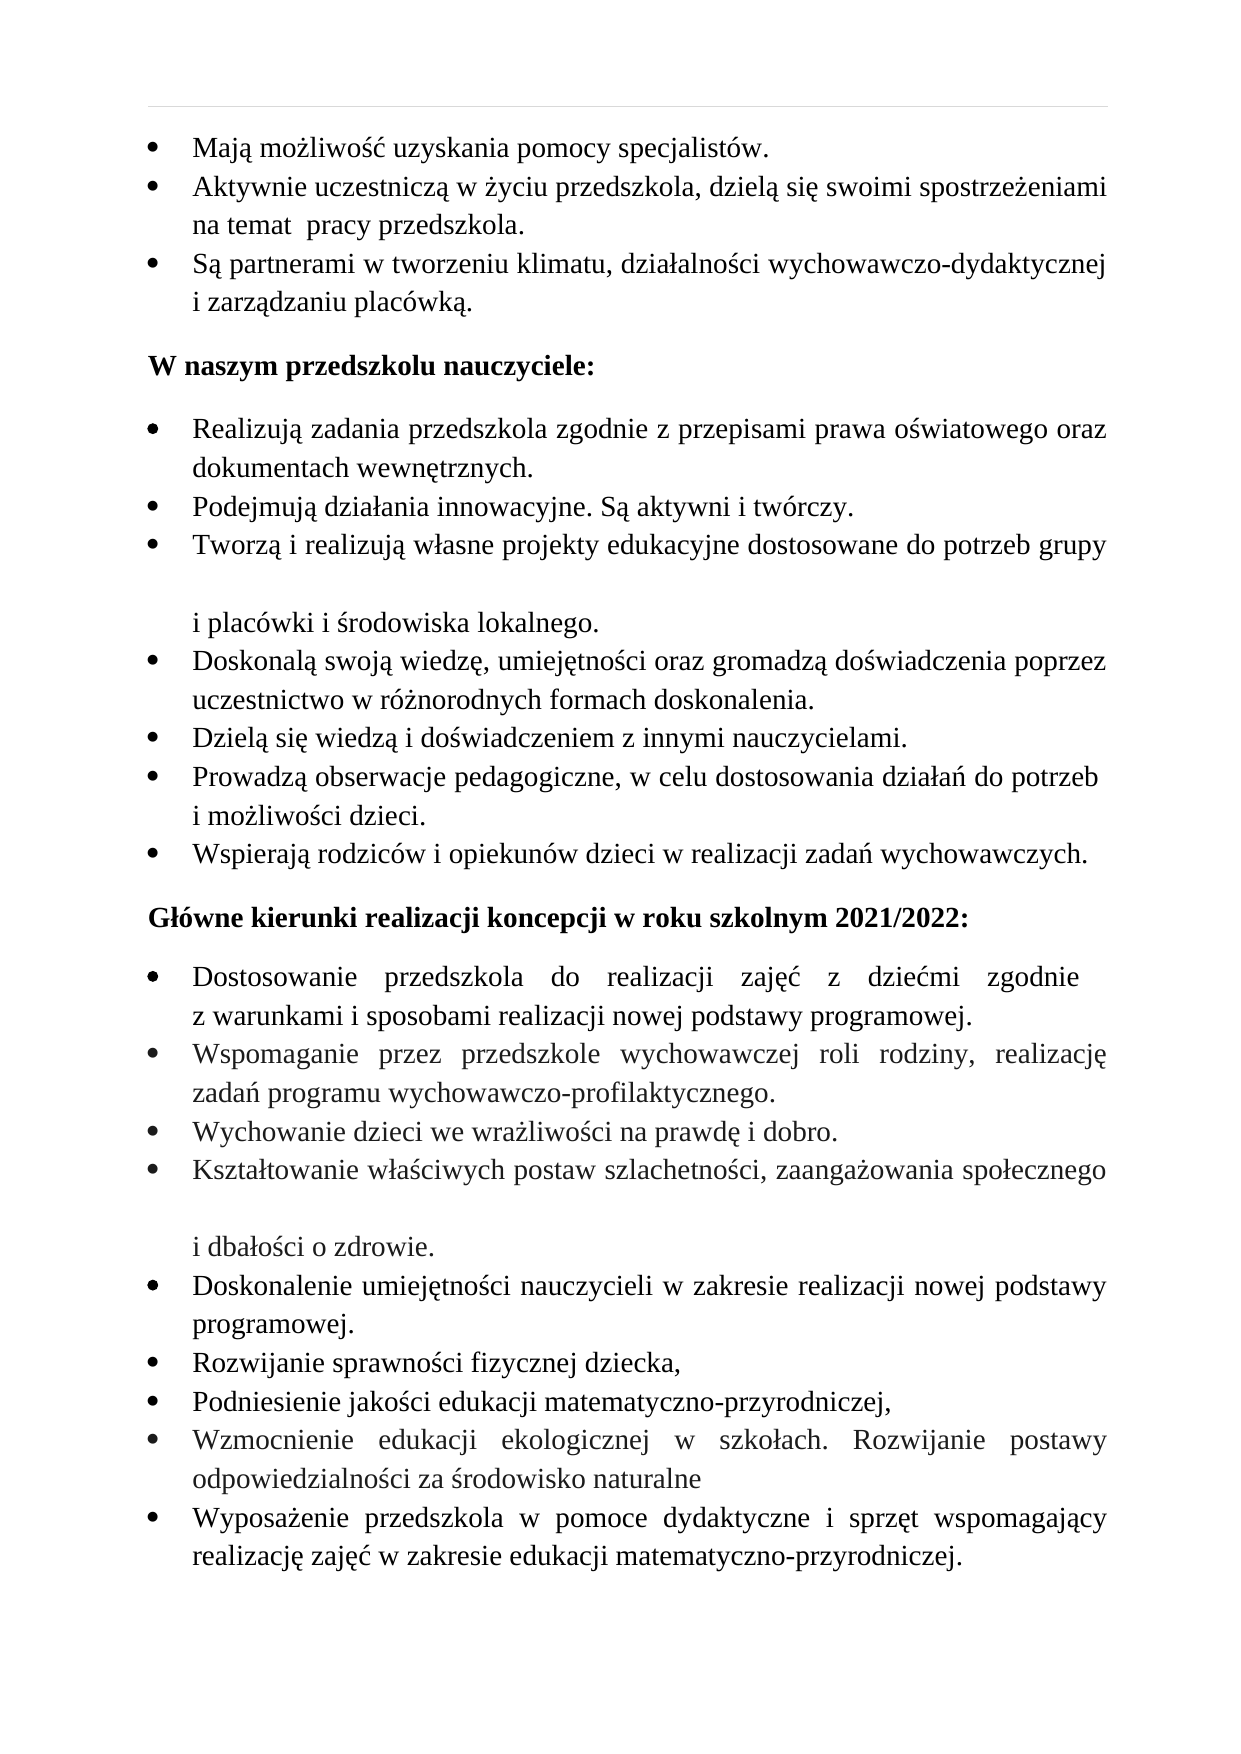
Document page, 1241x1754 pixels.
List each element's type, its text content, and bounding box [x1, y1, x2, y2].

text Główne kierunki realizacji koncepcji w roku szkolnym 2021/2022: [148, 900, 1107, 933]
list Dzielą się wiedzą i doświadczeniem z innymi nauczycielami. [148, 720, 1107, 754]
list Wzmocnienie edukacji ekologicznej w szkołach. Rozwijanie postawy odpowiedzialności za środowisko naturalne [148, 1422, 1107, 1495]
list Wyposażenie przedszkola w pomoce dydaktyczne i sprzęt wspomagający realizację zajęć w zakresie edukacji matematyczno-przyrodniczej. [148, 1500, 1107, 1572]
list Wspierają rodziców i opiekunów dzieci w realizacji zadań wychowawczych. [148, 836, 1107, 870]
text W naszym przedszkolu nauczyciele: [148, 348, 1107, 382]
list Dostosowanie przedszkola do realizacji zajęć z dziećmi zgodnie z warunkami i sposobami realizacji nowej podstawy programowej. [148, 959, 1107, 1031]
list Tworzą i realizują własne projekty edukacyjne dostosowane do potrzeb grupy i placówki i środowiska lokalnego. [148, 527, 1107, 638]
list Są partnerami w tworzeniu klimatu, działalności wychowawczo-dydaktycznej i zarządzaniu placówką. [148, 246, 1107, 318]
list Podniesienie jakości edukacji matematyczno-przyrodniczej, [148, 1384, 1107, 1417]
list Realizują zadania przedszkola zgodnie z przepisami prawa oświatowego oraz dokumentach wewnętrznych. [148, 412, 1107, 484]
list Doskonalą swoją wiedzę, umiejętności oraz gromadzą doświadczenia poprzez uczestnictwo w różnorodnych formach doskonalenia. [148, 643, 1107, 715]
list Aktywnie uczestniczą w życiu przedszkola, dzielą się swoimi spostrzeżeniami na temat pracy przedszkola. [148, 169, 1107, 241]
list Mają możliwość uzyskania pomocy specjalistów. [148, 130, 1107, 164]
list Kształtowanie właściwych postaw szlachetności, zaangażowania społecznego i dbałości o zdrowie. [148, 1152, 1107, 1263]
list Wychowanie dzieci we wrażliwości na prawdę i dobro. [148, 1114, 1107, 1147]
list Prowadzą obserwacje pedagogiczne, w celu dostosowania działań do potrzeb i możliwości dzieci. [148, 759, 1107, 831]
list Wspomaganie przez przedszkole wychowawczej roli rodziny, realizację zadań programu wychowawczo-profilaktycznego. [148, 1036, 1107, 1109]
list Rozwijanie sprawności fizycznej dziecka, [148, 1345, 1107, 1379]
list Podejmują działania innowacyjne. Są aktywni i twórczy. [148, 489, 1107, 522]
list Doskonalenie umiejętności nauczycieli w zakresie realizacji nowej podstawy programowej. [148, 1268, 1107, 1340]
